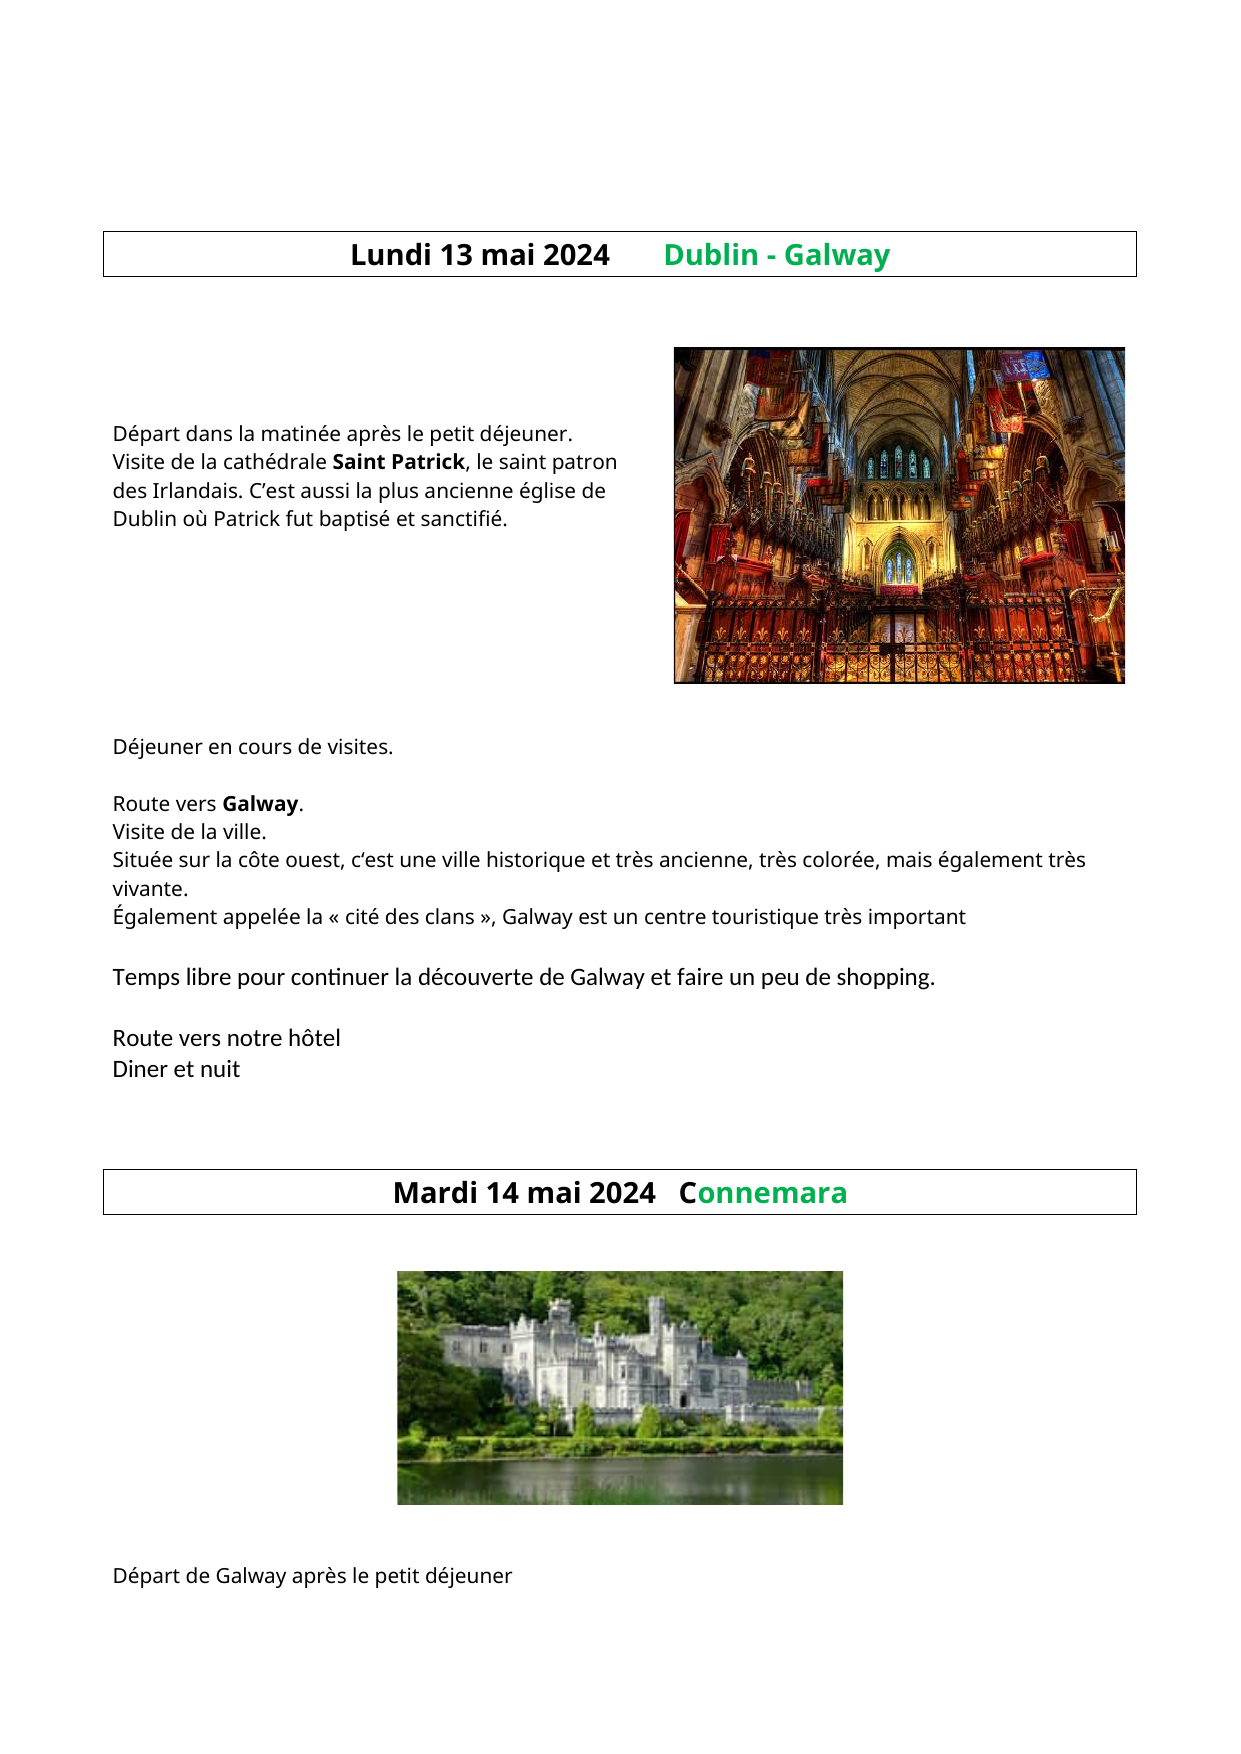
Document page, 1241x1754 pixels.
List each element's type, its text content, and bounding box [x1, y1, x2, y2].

picture [672, 347, 1126, 682]
text Déjeuner en cours de visites. [112, 732, 1128, 760]
text Départ dans la matinée après le petit déjeuner. [112, 419, 672, 447]
text Départ de Galway après le petit déjeuner [112, 1561, 1128, 1589]
text Route vers Galway. [112, 789, 1128, 817]
text Également appelée la « cité des clans », Galway est un centre touristique très important [112, 902, 1128, 931]
text Lundi 13 mai 2024 Dublin - Galway [104, 232, 1136, 276]
text Route vers notre hôtel [112, 1022, 1128, 1053]
text Diner et nuit [112, 1053, 1128, 1083]
text Mardi 14 mai 2024 Connemara [104, 1170, 1136, 1214]
picture [397, 1271, 844, 1505]
text Visite de la ville. [112, 817, 1128, 846]
text Située sur la côte ouest, c‘est une ville historique et très ancienne, très colorée, mais également très vivante. [112, 846, 1128, 902]
text Temps libre pour continuer la découverte de Galway et faire un peu de shopping. [112, 961, 1128, 992]
text Visite de la cathédrale Saint Patrick, le saint patron des Irlandais. C’est aussi la plus ancienne église de Dublin où Patrick fut baptisé et sanctifié. [112, 447, 672, 533]
